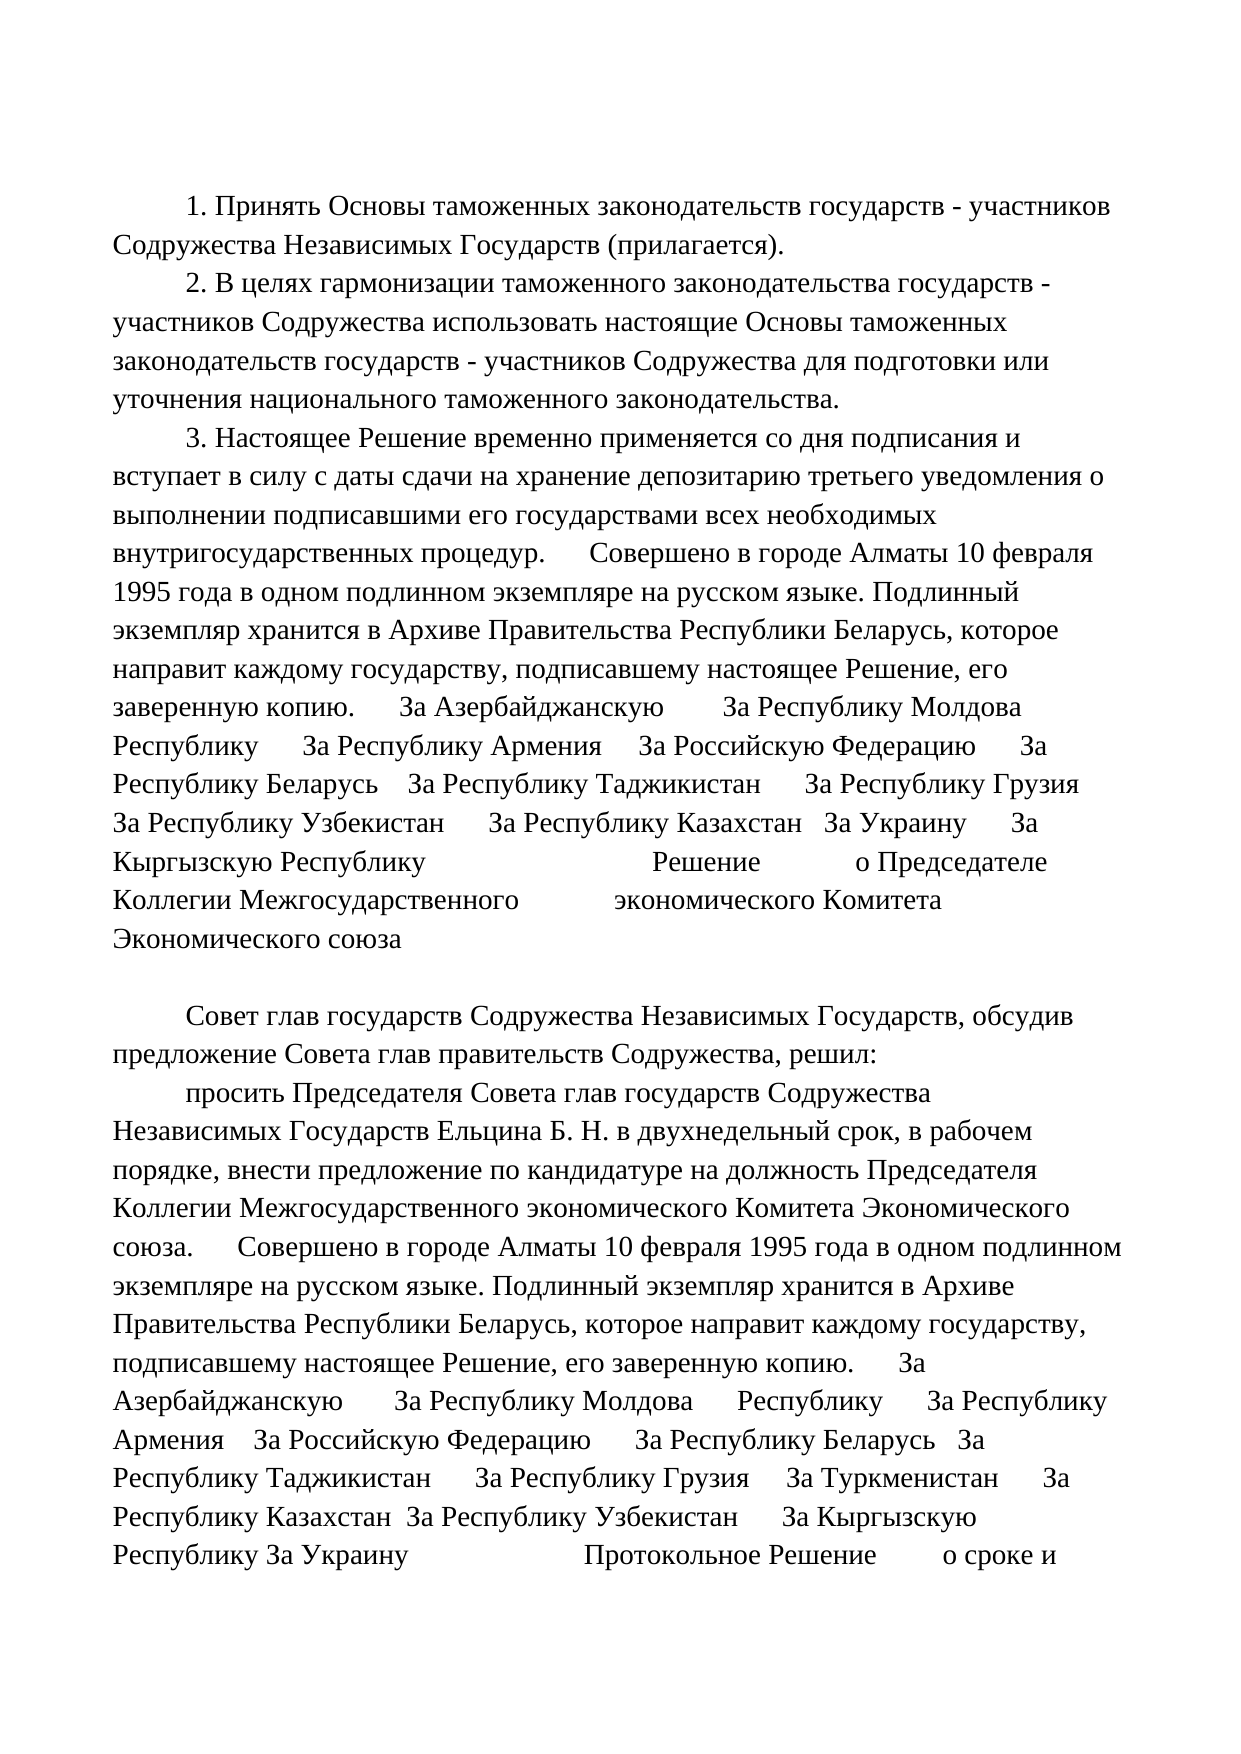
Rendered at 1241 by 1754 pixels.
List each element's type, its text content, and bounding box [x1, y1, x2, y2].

text 1. Принять Основы таможенных законодательств государств - участников Содружества Независимых Государств (прилагается). 2. В целях гармонизации таможенного законодательства государств - участников Содружества использовать настоящие Основы таможенных законодательств государств - участников Содружества для подготовки или уточнения национального таможенного законодательства. 3. Настоящее Решение временно применяется со дня подписания и [112, 150, 1128, 453]
text Совет глав государств Содружества Независимых Государств, обсудив предложение Совета глав правительств Содружества, решил: просить Председателя Совета глав государств Содружества [112, 959, 1128, 1108]
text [112, 1113, 1128, 1571]
text вступает в силу с даты сдачи на хранение депозитарию третьего уведомления о выполнении подписавшими его государствами всех необходимых внутригосударственных процедур. Совершено в городе Алматы 10 февраля 1995 года в одном подлинном экземпляре на русском языке. Подлинный экземпляр хранится в Архиве Правительства Республики Беларусь, которое направит каждому государству, подписавшему настоящее Решение, его заверенную копию. За Азербайджанскую За Республику Молдова Республику За Республику Армения За Российскую Федерацию За Республику Беларусь За Республику Таджикистан За Республику Грузия За Республику Узбекистан За Республику Казахстан За Украину За Кыргызскую Республику Решение о Председателе Коллегии Межгосударственного экономического Комитета Экономического союза [112, 458, 1128, 954]
